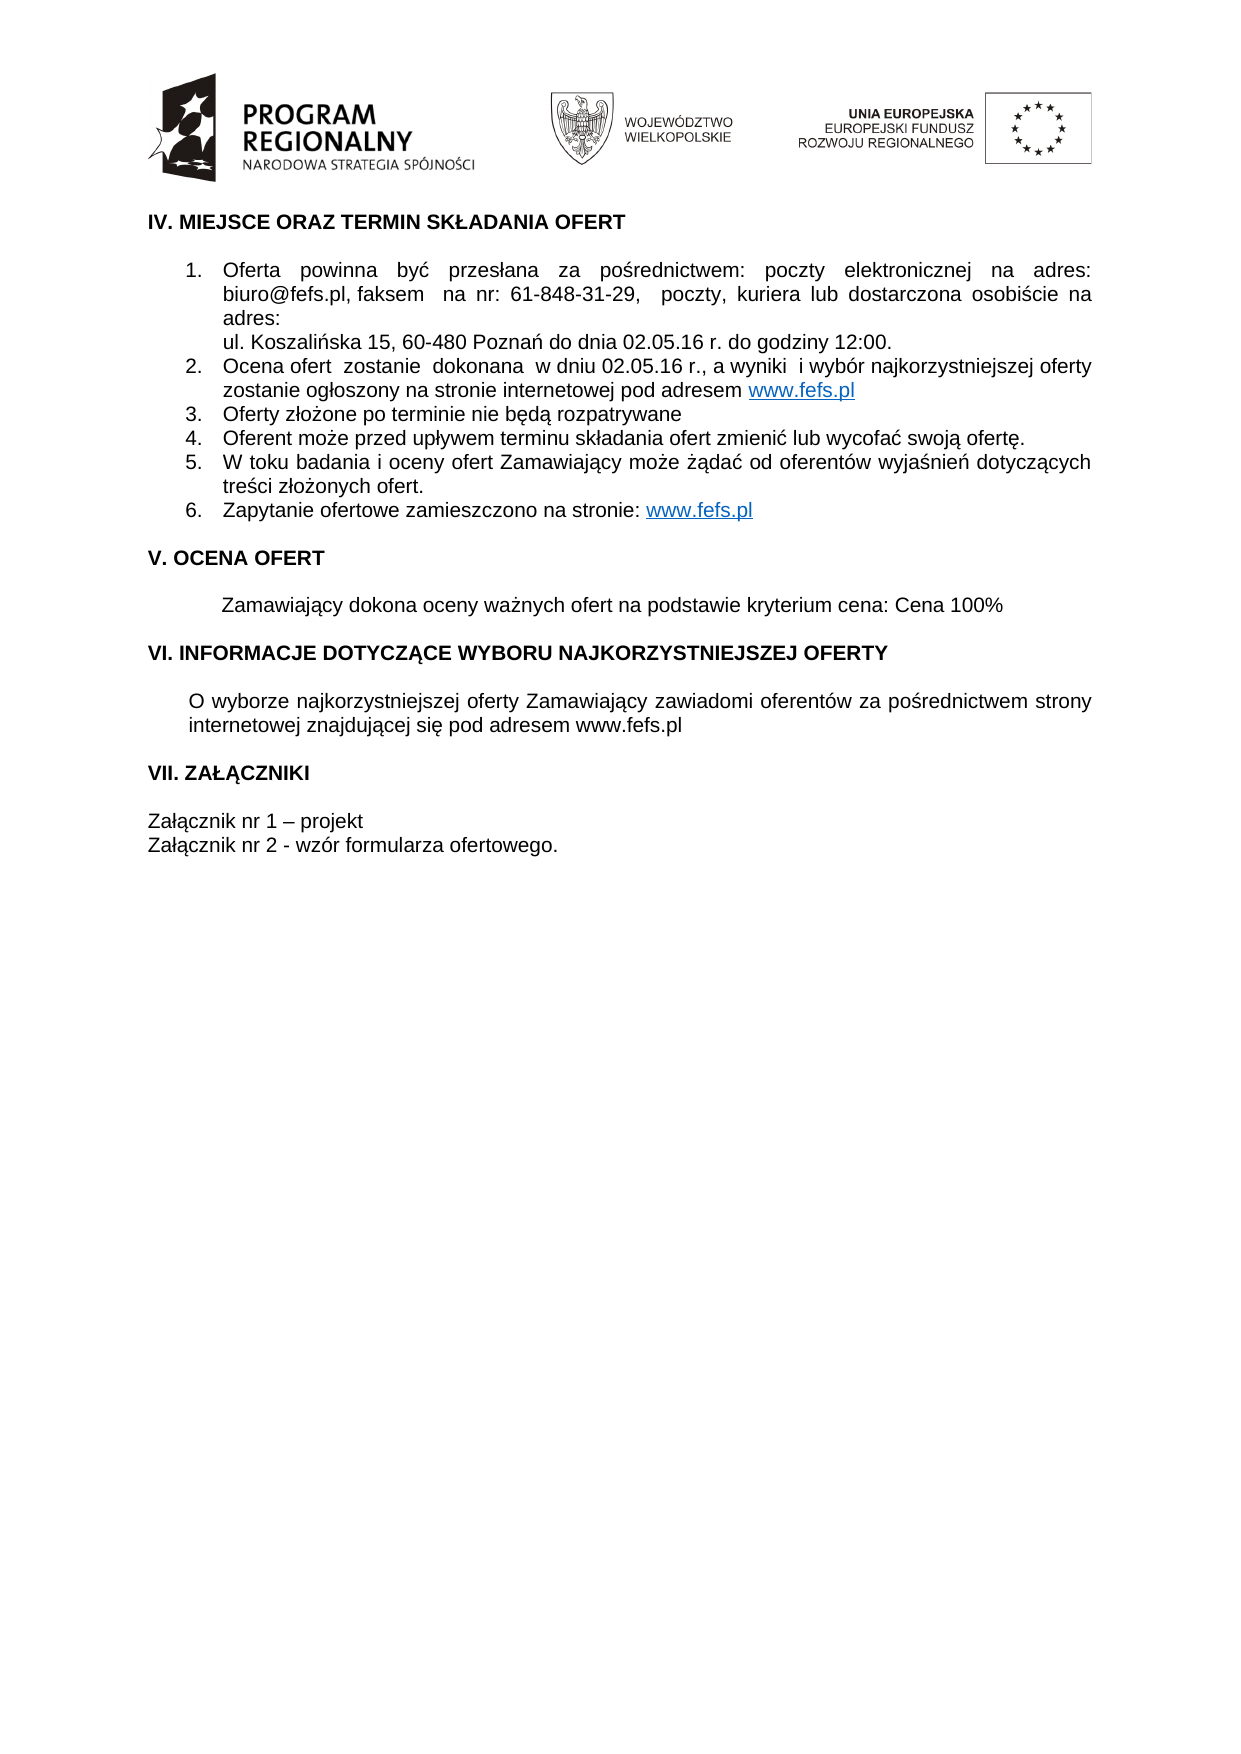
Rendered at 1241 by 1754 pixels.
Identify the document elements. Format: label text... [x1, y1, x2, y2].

list Zapytanie ofertowe zamieszczono na stronie: www.fefs.pl [185, 497, 1093, 521]
text V. OCENA OFERT [148, 545, 1093, 569]
list W toku badania i oceny ofert Zamawiający może żądać od oferentów wyjaśnień dotyczących treści złożonych ofert. [185, 449, 1093, 497]
text O wyborze najkorzystniejszej oferty Zamawiający zawiadomi oferentów za pośrednictwem strony internetowej znajdującej się pod adresem www.fefs.pl [188, 689, 1093, 737]
text VII. ZAŁĄCZNIKI [148, 761, 1093, 785]
list Oferta powinna być przesłana za pośrednictwem: poczty elektronicznej na adres: biuro@fefs.pl, faksem na nr: 61-848-31-29, poczty, kuriera lub dostarczona osobiście na adres: ul. Koszalińska 15, 60-480 Poznań do dnia 02.05.16 r. do godziny 12:00. [185, 258, 1093, 354]
text Zamawiający dokona oceny ważnych ofert na podstawie kryterium cena: Cena 100% [148, 593, 1093, 617]
text Załącznik nr 1 – projekt [148, 809, 1093, 833]
text IV. MIEJSCE ORAZ TERMIN SKŁADANIA OFERT [148, 210, 1093, 234]
list Oferty złożone po terminie nie będą rozpatrywane [185, 402, 1093, 426]
picture [147, 73, 1092, 182]
list Oferent może przed upływem terminu składania ofert zmienić lub wycofać swoją ofertę. [185, 426, 1093, 449]
list Ocena ofert zostanie dokonana w dniu 02.05.16 r., a wyniki i wybór najkorzystniejszej oferty zostanie ogłoszony na stronie internetowej pod adresem www.fefs.pl [185, 354, 1093, 402]
text VI. INFORMACJE DOTYCZĄCE WYBORU NAJKORZYSTNIEJSZEJ OFERTY [148, 641, 1093, 665]
text Załącznik nr 2 - wzór formularza ofertowego. [148, 833, 1093, 857]
